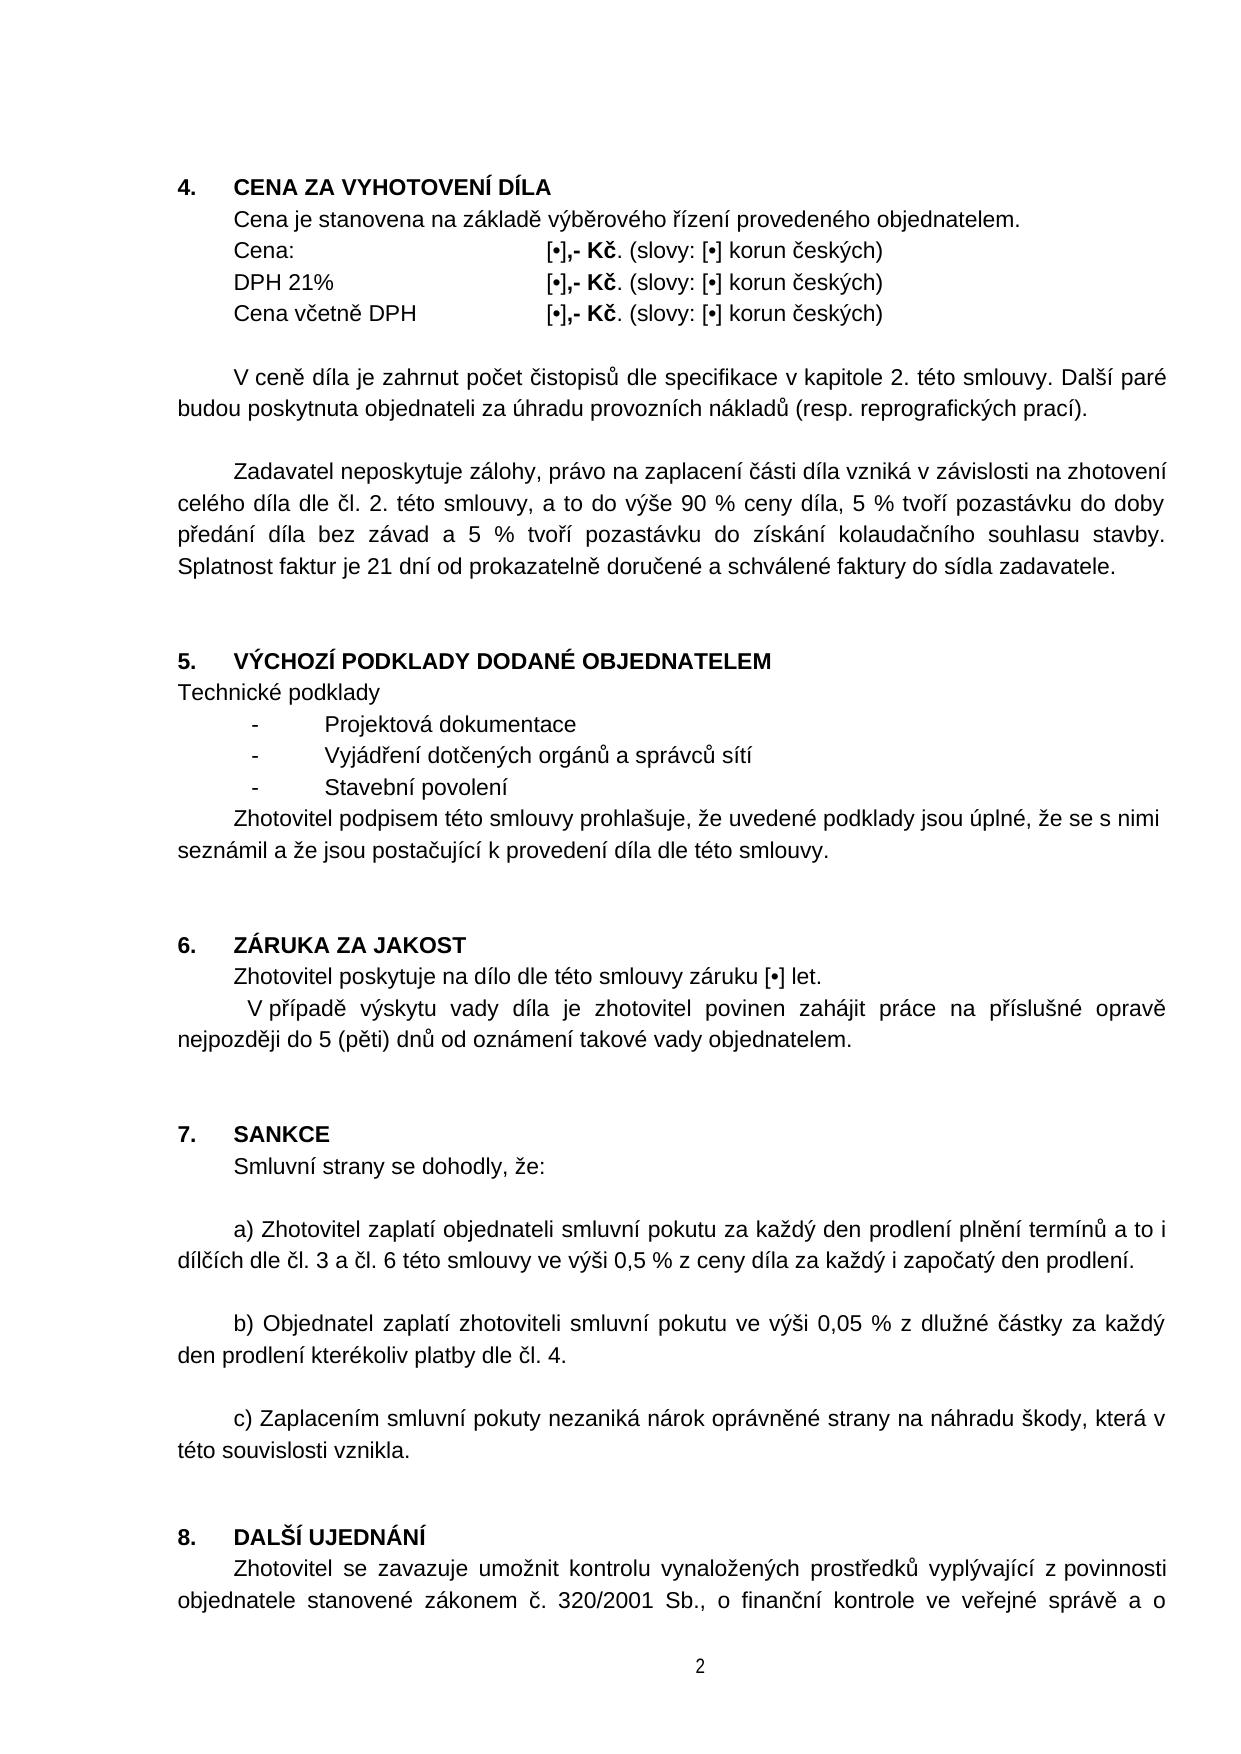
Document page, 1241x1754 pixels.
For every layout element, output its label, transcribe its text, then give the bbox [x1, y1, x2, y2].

text b) Objednatel zaplatí zhotoviteli smluvní pokutu ve výši 0,05 % z dlužné částky za každý den prodlení kterékoliv platby dle čl. 4. [177, 1310, 1167, 1368]
subtitle 4. Cena za vyhotovení díla [177, 174, 1167, 201]
text Smluvní strany se dohodly, že: [177, 1153, 1167, 1179]
text - Projektová dokumentace [251, 711, 1167, 737]
text V ceně díla je zahrnut počet čistopisů dle specifikace v kapitole 2. této smlouvy. Další paré budou poskytnuta objednateli za úhradu provozních nákladů (resp. reprografických prací). [177, 363, 1167, 421]
text DPH 21% [•],- Kč. (slovy: [•] korun českých) [177, 269, 1167, 295]
subtitle 5. Výchozí podklady dodané objednatelem [177, 648, 1167, 674]
subtitle 7. Sankce [177, 1121, 1167, 1147]
text a) Zhotovitel zaplatí objednateli smluvní pokutu za každý den prodlení plnění termínů a to i dílčích dle čl. 3 a čl. 6 této smlouvy ve výši 0,5 % z ceny díla za každý i započatý den prodlení. [177, 1216, 1167, 1274]
text Zhotovitel podpisem této smlouvy prohlašuje, že uvedené podklady jsou úplné, že se s nimi seznámil a že jsou postačující k provedení díla dle této smlouvy. [177, 805, 1167, 863]
text Technické podklady [177, 679, 1167, 706]
text c) Zaplacením smluvní pokuty nezaniká nárok oprávněné strany na náhradu škody, která v této souvislosti vznikla. [177, 1405, 1167, 1463]
subtitle 8. Další ujednání [177, 1524, 1167, 1550]
text V případě výskytu vady díla je zhotovitel povinen zahájit práce na příslušné opravě nejpozději do 5 (pěti) dnů od oznámení takové vady objednatelem. [177, 995, 1167, 1053]
text - Stavební povolení [251, 774, 1167, 800]
text Cena včetně DPH [•],- Kč. (slovy: [•] korun českých) [177, 300, 1167, 327]
text Cena je stanovena na základě výběrového řízení provedeného objednatelem. [177, 206, 1167, 232]
text Zhotovitel poskytuje na dílo dle této smlouvy záruku [•] let. [177, 963, 1167, 989]
subtitle 6. záruka za jakost [177, 932, 1167, 958]
text - Vyjádření dotčených orgánů a správců sítí [251, 742, 1167, 769]
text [177, 1555, 1167, 1613]
text Zadavatel neposkytuje zálohy, právo na zaplacení části díla vzniká v závislosti na zhotovení celého díla dle čl. 2. této smlouvy, a to do výše 90 % ceny díla, 5 % tvoří pozastávku do doby předání díla bez závad a 5 % tvoří pozastávku do získání kolaudačního souhlasu stavby. Splatnost faktur je 21 dní od prokazatelně doručené a schválené faktury do sídla zadavatele. [177, 458, 1167, 579]
text Cena: [•],- Kč. (slovy: [•] korun českých) [177, 237, 1167, 264]
